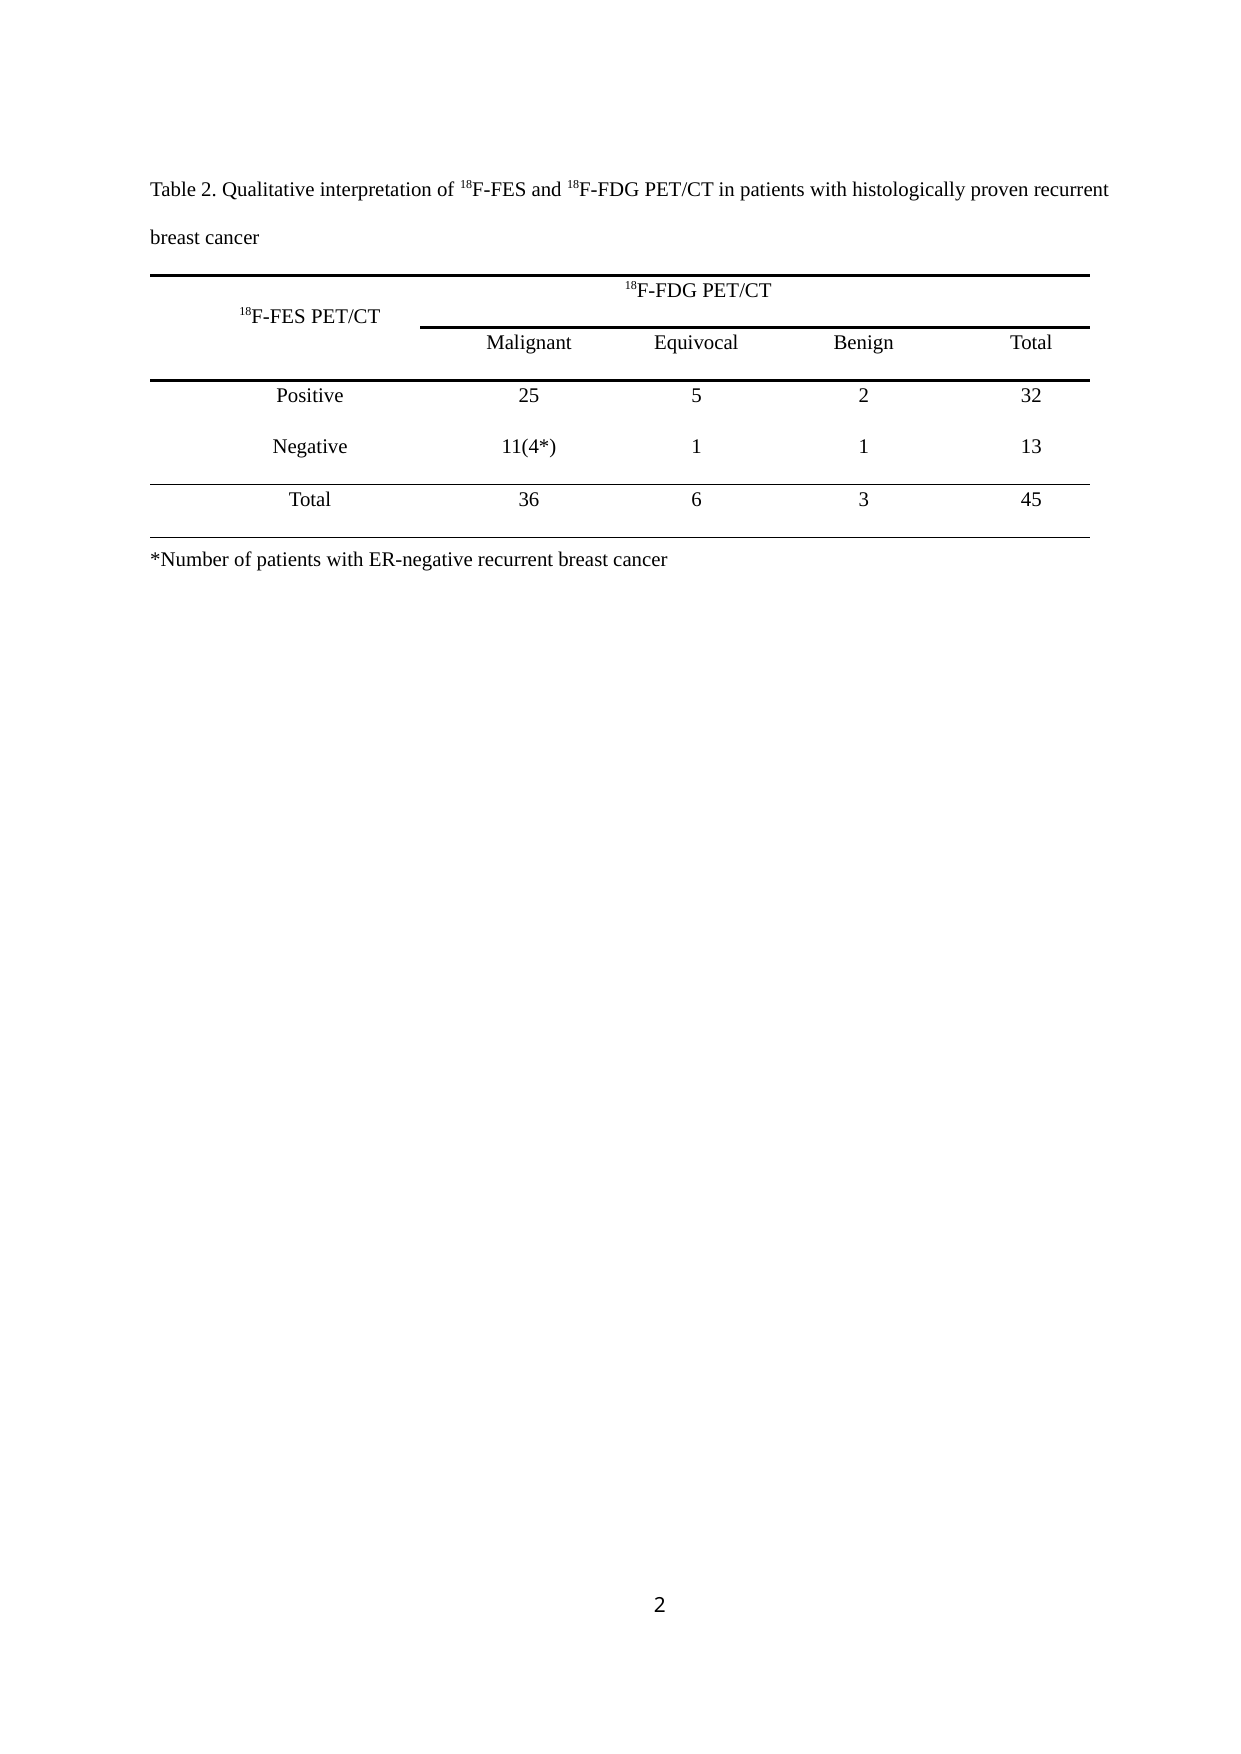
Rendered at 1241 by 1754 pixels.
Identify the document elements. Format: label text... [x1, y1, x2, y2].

table_cell Benign [755, 329, 923, 379]
text *Number of patients with ER-negative recurrent breast cancer [150, 538, 1139, 571]
text Table 2. Qualitative interpretation of 18F-FES and 18F-FDG PET/CT in patients with histologically proven recurrent breast cancer [150, 177, 1139, 249]
table_cell 6 [588, 485, 755, 537]
table_cell 36 [420, 485, 588, 537]
table_cell 25 [420, 382, 588, 432]
table_cell 3 [755, 485, 923, 537]
table_cell Equivocal [588, 329, 755, 379]
table_cell Total [923, 329, 1090, 379]
table_header 18F-FES PET/CT [150, 277, 420, 379]
table_cell Positive [150, 382, 420, 432]
table_cell 32 [923, 382, 1090, 432]
table_cell 45 [923, 485, 1090, 537]
table_cell 5 [588, 382, 755, 432]
table_cell Negative [150, 432, 420, 484]
table_cell 13 [923, 432, 1090, 484]
table_cell 11(4*) [420, 432, 588, 484]
table_header 18F-FDG PET/CT [420, 277, 926, 326]
table_cell 1 [755, 432, 923, 484]
table_cell Total [150, 485, 420, 537]
table_cell Malignant [420, 329, 588, 379]
table_cell 1 [588, 432, 755, 484]
table_header [926, 277, 1090, 326]
table_cell 2 [755, 382, 923, 432]
